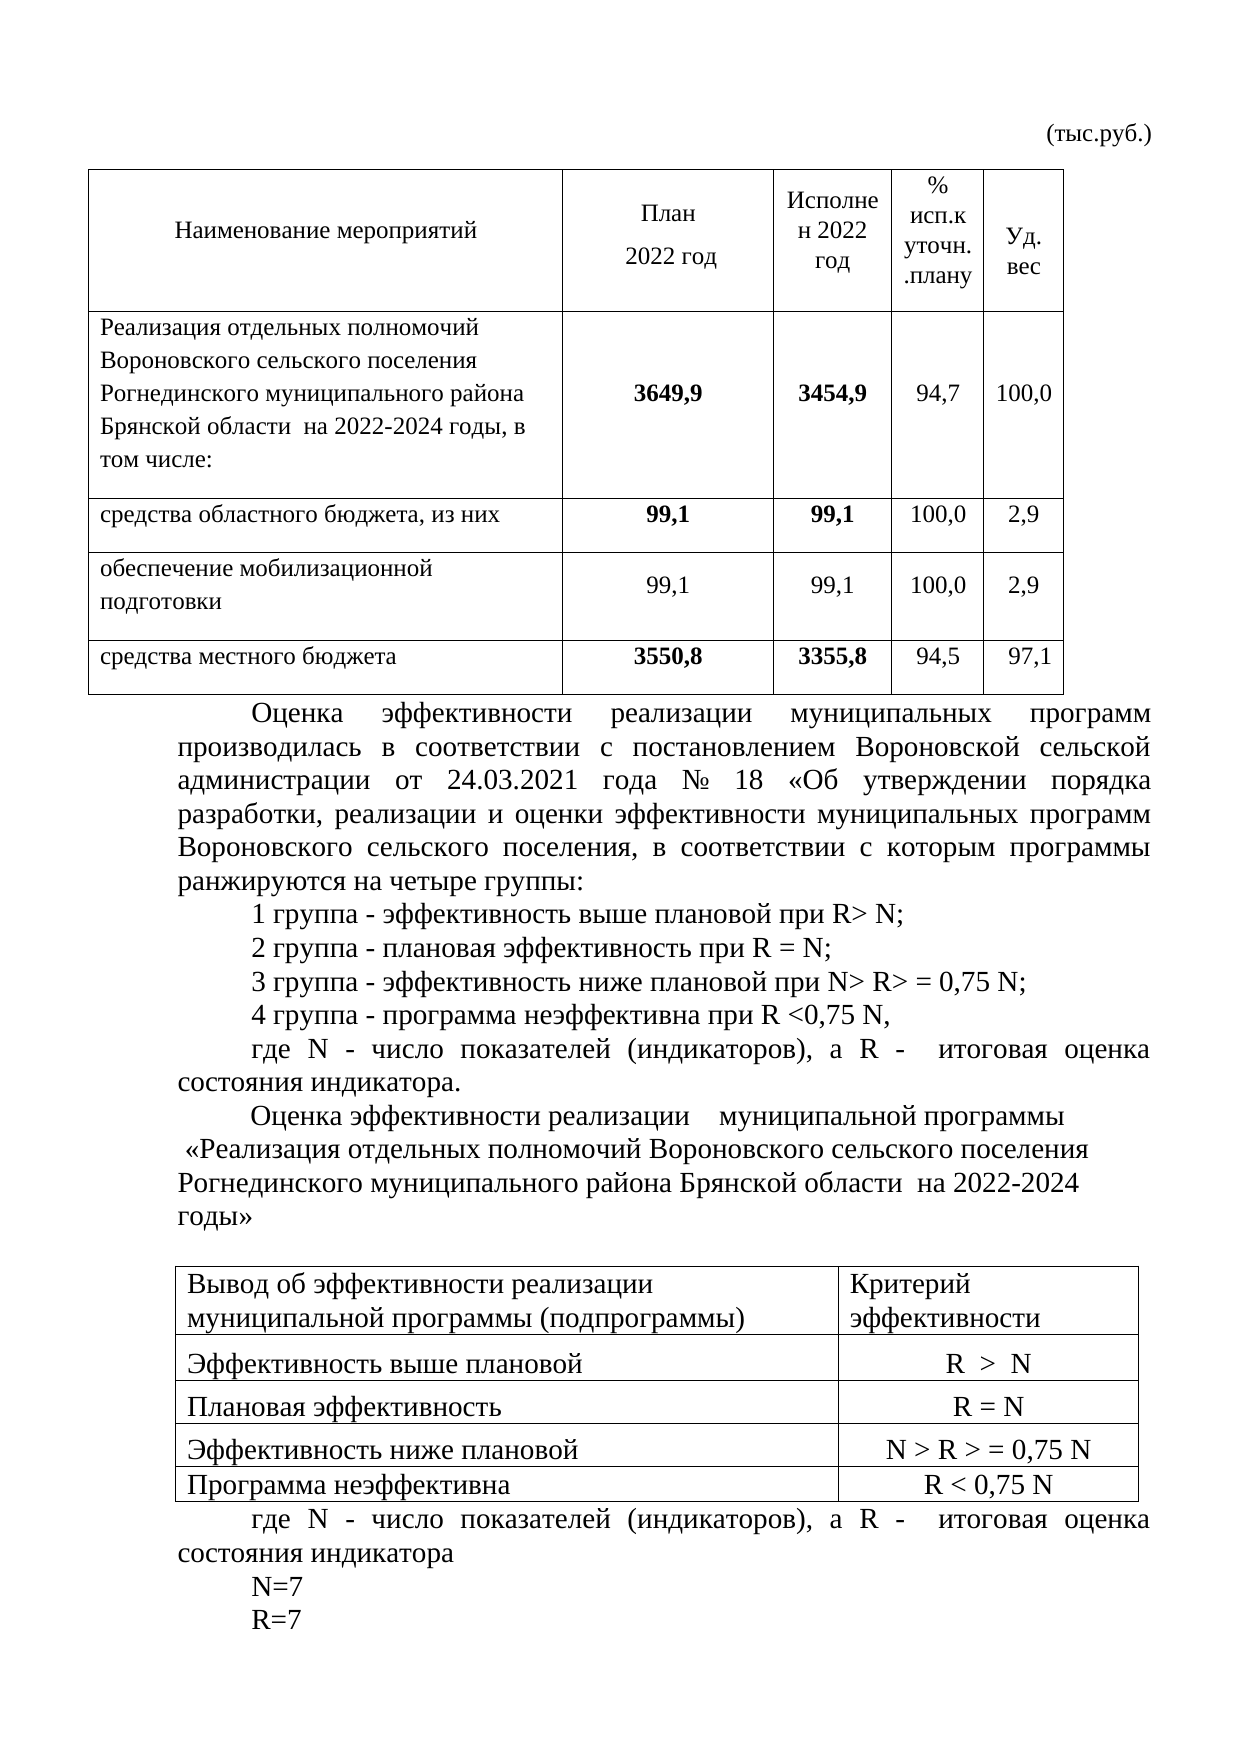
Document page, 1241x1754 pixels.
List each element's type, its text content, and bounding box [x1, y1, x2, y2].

table_cell средства местного бюджета [89, 641, 562, 694]
table_cell 97,1 [984, 641, 1063, 694]
text 4 группа - программа неэффективна при R <0,75 N, [177, 997, 1152, 1031]
table_header Исполнен 2022 год [774, 170, 891, 311]
text где N - число показателей (индикаторов), а R - итоговая оценка состояния индикатора. [177, 1031, 1152, 1098]
text 1 группа - эффективность выше плановой при R> N; [177, 897, 1152, 930]
text 3 группа - эффективность ниже плановой при N> R> = 0,75 N; [177, 964, 1152, 997]
text N=7 [177, 1569, 1152, 1602]
table_cell Программа неэффективна [176, 1467, 838, 1501]
table_cell Эффективность ниже плановой [176, 1424, 838, 1466]
table_cell 94,5 [892, 641, 983, 694]
table_cell 99,1 [563, 499, 773, 552]
table_cell 99,1 [774, 553, 891, 640]
table_cell 3649,9 [563, 312, 773, 498]
table_cell N > R > = 0,75 N [839, 1424, 1138, 1466]
table_cell 3454,9 [774, 312, 891, 498]
table_header Наименование мероприятий [89, 170, 562, 311]
table_cell 3550,8 [563, 641, 773, 694]
table_cell обеспечение мобилизационной подготовки [89, 553, 562, 640]
table_cell 100,0 [892, 553, 983, 640]
text Оценка эффективности реализации муниципальных программ производилась в соответствии с постановлением Вороновской сельской администрации от 24.03.2021 года № 18 «Об утверждении порядка разработки, реализации и оценки эффективности муниципальных программ Вороновского сельского поселения, в соответствии с которым программы ранжируются на четыре группы: [177, 695, 1152, 897]
table_header Вывод об эффективности реализации муниципальной программы (подпрограммы) [176, 1267, 838, 1334]
table_cell Эффективность выше плановой [176, 1335, 838, 1380]
table_cell R = N [839, 1381, 1138, 1423]
table_header План 2022 год [563, 170, 773, 311]
table_cell 94,7 [892, 312, 983, 498]
table_cell 2,9 [984, 553, 1063, 640]
table_cell 99,1 [563, 553, 773, 640]
table_cell 100,0 [984, 312, 1063, 498]
table_cell R > N [839, 1335, 1138, 1380]
table_header Уд. вес [984, 170, 1063, 311]
text 2 группа - плановая эффективность при R = N; [177, 930, 1152, 964]
table_cell 3355,8 [774, 641, 891, 694]
text (тыс.руб.) [177, 118, 1152, 147]
text Оценка эффективности реализации муниципальной программы [177, 1098, 1152, 1131]
text «Реализация отдельных полномочий Вороновского сельского поселения Рогнединского муниципального района Брянской области на 2022-2024 годы» [177, 1131, 1152, 1232]
table_cell R < 0,75 N [839, 1467, 1138, 1501]
table_cell Реализация отдельных полномочий Вороновского сельского поселения Рогнединского муниципального района Брянской области на 2022-2024 годы, в том числе: [89, 312, 562, 498]
table_header % исп.к уточн..плану [892, 170, 983, 311]
table_header Критерий эффективности [839, 1267, 1138, 1334]
text R=7 [177, 1602, 1152, 1636]
table_cell 2,9 [984, 499, 1063, 552]
table_cell 100,0 [892, 499, 983, 552]
table_cell 99,1 [774, 499, 891, 552]
table_cell средства областного бюджета, из них [89, 499, 562, 552]
table_cell Плановая эффективность [176, 1381, 838, 1423]
text где N - число показателей (индикаторов), а R - итоговая оценка состояния индикатора [177, 1502, 1152, 1569]
